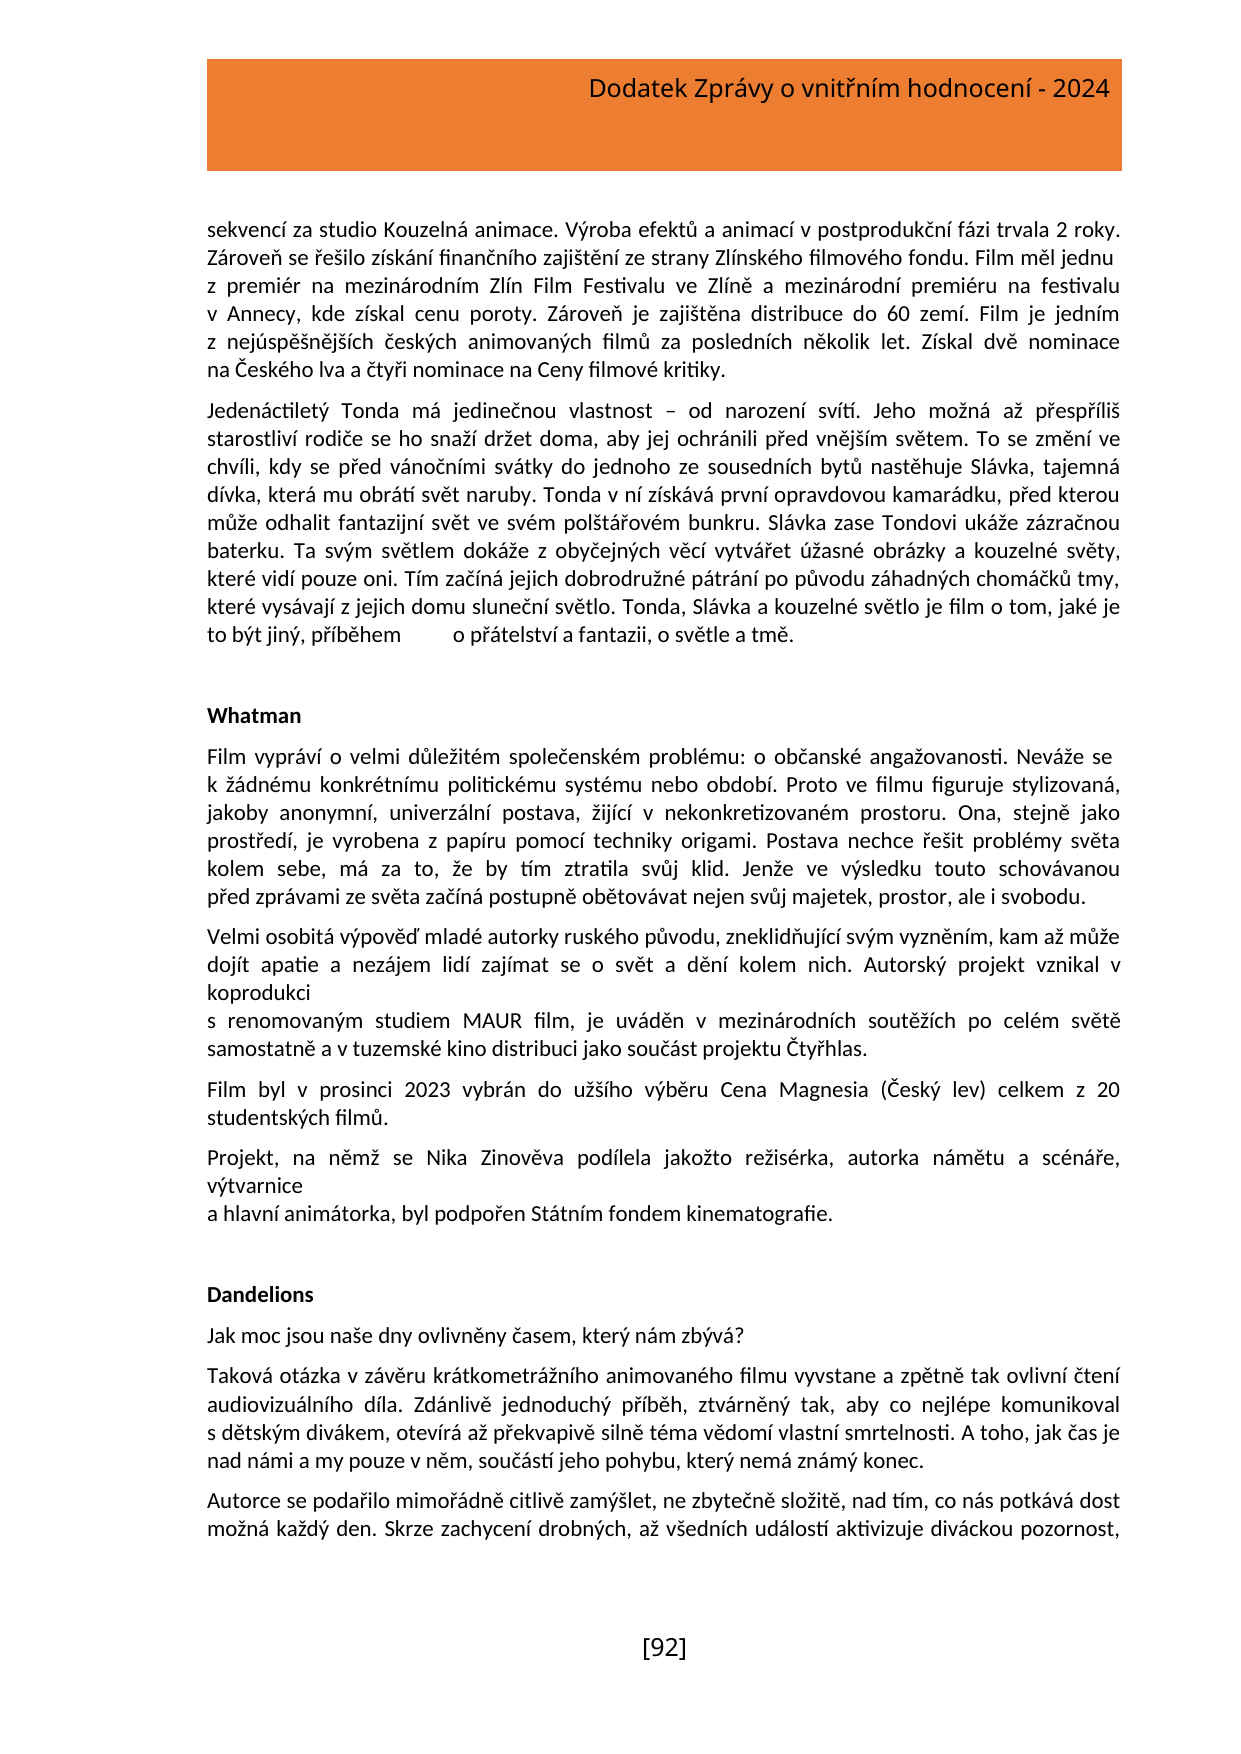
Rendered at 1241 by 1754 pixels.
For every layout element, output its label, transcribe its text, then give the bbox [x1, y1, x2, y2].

text Jak moc jsou naše dny ovlivněny časem, který nám zbývá? [207, 1321, 1122, 1349]
text Film vypráví o velmi důležitém společenském problému: o občanské angažovanosti. Neváže se k žádnému konkrétnímu politickému systému nebo období. Proto ve filmu figuruje stylizovaná, jakoby anonymní, univerzální postava, žijící v nekonkretizovaném prostoru. Ona, stejně jako prostředí, je vyrobena z papíru pomocí techniky origami. Postava nechce řešit problémy světa kolem sebe, má za to, že by tím ztratila svůj klid. Jenže ve výsledku touto schovávanou před zprávami ze světa začíná postupně obětovávat nejen svůj majetek, prostor, ale i svobodu. [207, 742, 1122, 910]
text Jedenáctiletý Tonda má jedinečnou vlastnost – od narození svítí. Jeho možná až přespříliš starostliví rodiče se ho snaží držet doma, aby jej ochránili před vnějším světem. To se změní ve chvíli, kdy se před vánočními svátky do jednoho ze sousedních bytů nastěhuje Slávka, tajemná dívka, která mu obrátí svět naruby. Tonda v ní získává první opravdovou kamarádku, před kterou může odhalit fantazijní svět ve svém polštářovém bunkru. Slávka zase Tondovi ukáže zázračnou baterku. Ta svým světlem dokáže z obyčejných věcí vytvářet úžasné obrázky a kouzelné světy, které vidí pouze oni. Tím začíná jejich dobrodružné pátrání po původu záhadných chomáčků tmy, které vysávají z jejich domu sluneční světlo. Tonda, Slávka a kouzelné světlo je film o tom, jaké je to být jiný, příběhem o přátelství a fantazii, o světle a tmě. [207, 396, 1122, 648]
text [207, 215, 1122, 383]
text Taková otázka v závěru krátkometrážního animovaného filmu vyvstane a zpětně tak ovlivní čtení audiovizuálního díla. Zdánlivě jednoduchý příběh, ztvárněný tak, aby co nejlépe komunikoval s dětským divákem, otevírá až překvapivě silně téma vědomí vlastní smrtelnosti. A toho, jak čas je nad námi a my pouze v něm, součástí jeho pohybu, který nemá známý konec. [207, 1362, 1122, 1474]
text Film byl v prosinci 2023 vybrán do užšího výběru Cena Magnesia (Český lev) celkem z 20 studentských filmů. [207, 1075, 1122, 1131]
text Projekt, na němž se Nika Zinověva podílela jakožto režisérka, autorka námětu a scénáře, výtvarnice a hlavní animátorka, byl podpořen Státním fondem kinematografie. [207, 1143, 1122, 1228]
text Velmi osobitá výpověď mladé autorky ruského původu, zneklidňující svým vyzněním, kam až může dojít apatie a nezájem lidí zajímat se o svět a dění kolem nich. Autorský projekt vznikal v koprodukci s renomovaným studiem MAUR film, je uváděn v mezinárodních soutěžích po celém světě samostatně a v tuzemské kino distribuci jako součást projektu Čtyřhlas. [207, 922, 1122, 1062]
text Whatman [207, 701, 1122, 729]
text Dandelions [207, 1281, 1122, 1309]
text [207, 1486, 1122, 1542]
